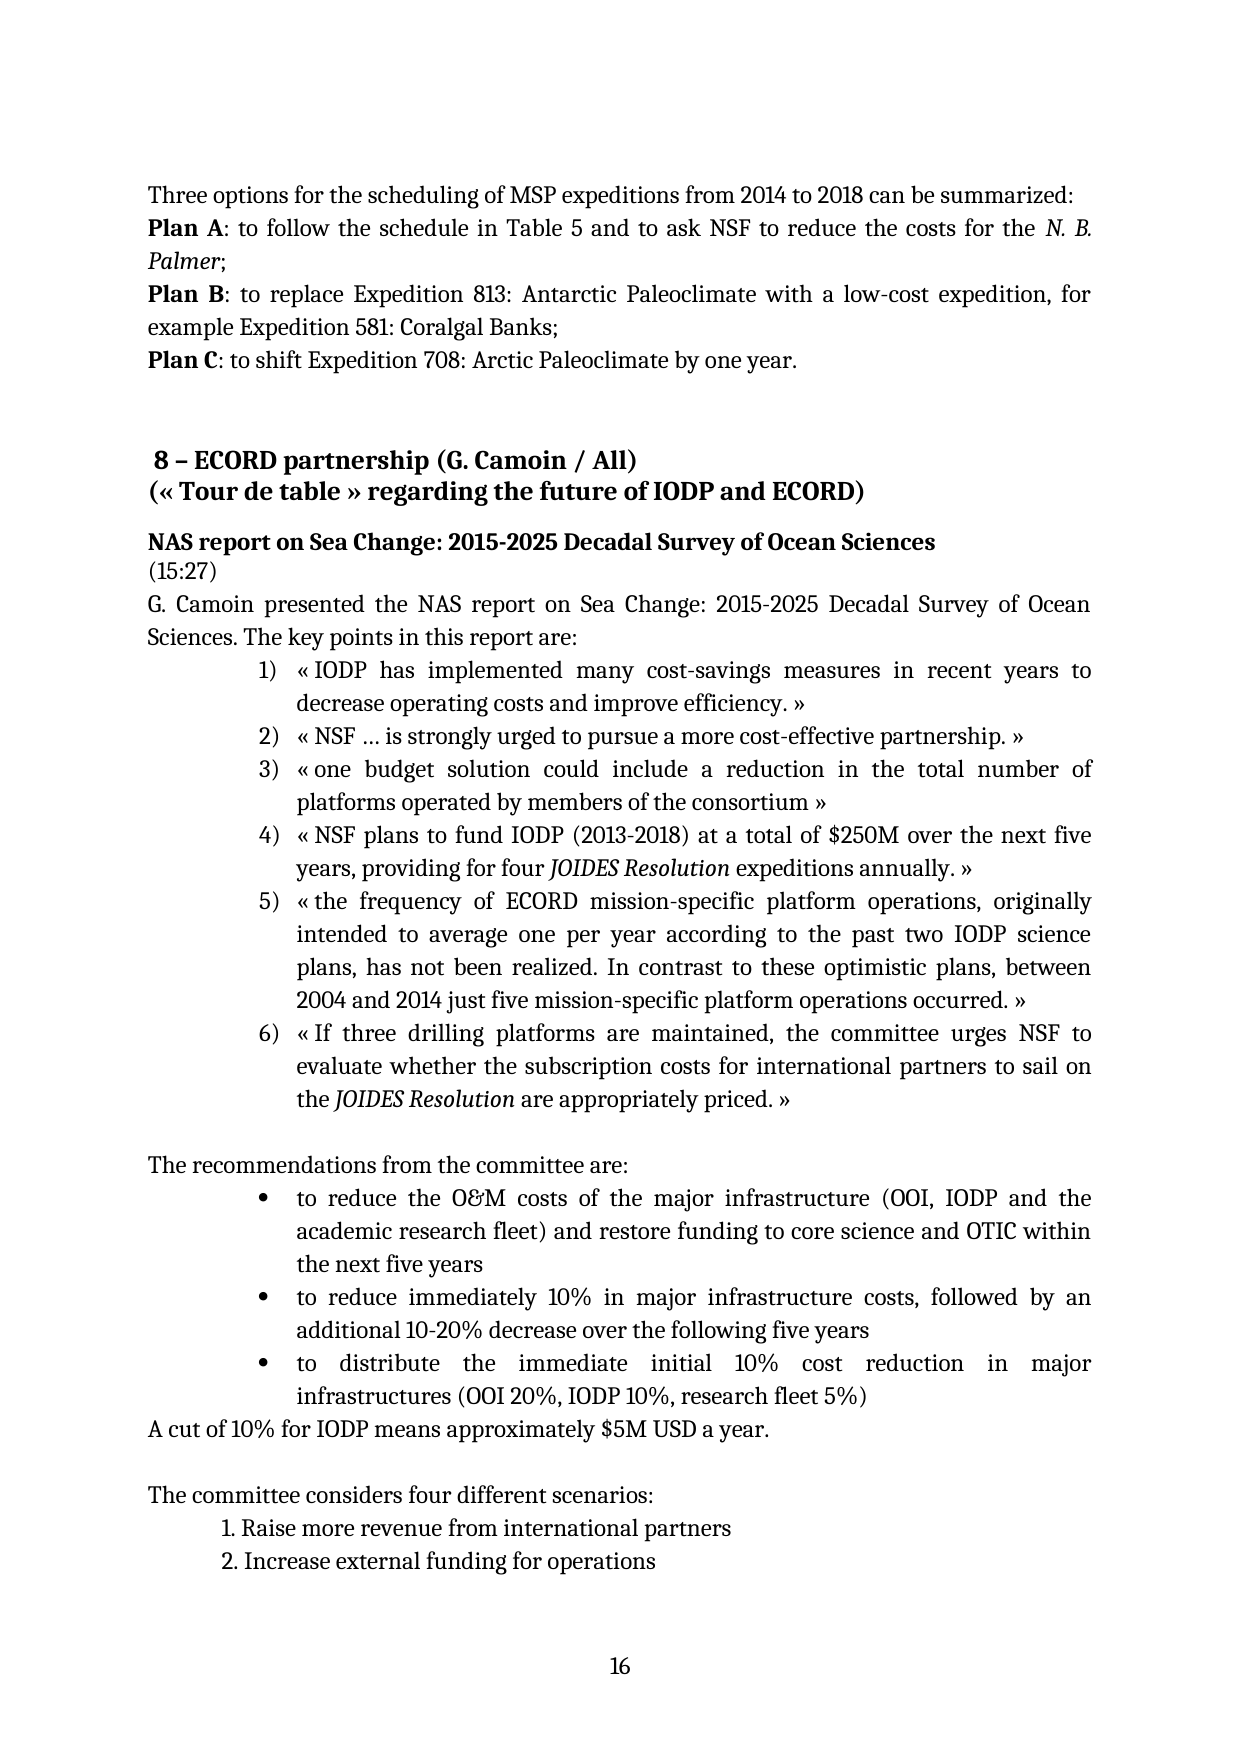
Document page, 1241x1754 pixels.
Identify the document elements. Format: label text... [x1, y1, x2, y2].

text The recommendations from the committee are: [148, 1151, 1093, 1180]
list « the frequency of ECORD mission-specific platform operations, originally intended to average one per year according to the past two IODP science plans, has not been realized. In contrast to these optimistic plans, between 2004 and 2014 just five mission-specific platform operations occurred. » [259, 887, 1093, 1015]
text Plan A: to follow the schedule in Table 5 and to ask NSF to reduce the costs for the N. B. Palmer; [148, 214, 1093, 275]
text Three options for the scheduling of MSP expeditions from 2014 to 2018 can be summarized: [148, 181, 1093, 209]
subtitle NAS report on Sea Change: 2015-2025 Decadal Survey of Ocean Sciences [148, 528, 1093, 557]
list to reduce immediately 10% in major infrastructure costs, followed by an additional 10-20% decrease over the following five years [259, 1283, 1093, 1345]
list « NSF … is strongly urged to pursue a more cost-effective partnership. » [259, 722, 1093, 751]
text (« Tour de table » regarding the future of IODP and ECORD) [148, 476, 1093, 507]
list « one budget solution could include a reduction in the total number of platforms operated by members of the consortium » [259, 755, 1093, 817]
subtitle 8 – ECORD partnership (G. Camoin / All) [148, 445, 1093, 476]
list « IODP has implemented many cost-savings measures in recent years to decrease operating costs and improve efficiency. » [259, 656, 1093, 717]
list « NSF plans to fund IODP (2013-2018) at a total of $250M over the next five years, providing for four JOIDES Resolution expeditions annually. » [259, 821, 1093, 883]
text A cut of 10% for IODP means approximately $5M USD a year. [148, 1415, 1093, 1444]
text Plan C: to shift Expedition 708: Arctic Paleoclimate by one year. [148, 346, 1093, 374]
list to reduce the O&M costs of the major infrastructure (OOI, IODP and the academic research fleet) and restore funding to core science and OTIC within the next five years [259, 1184, 1093, 1279]
list to distribute the immediate initial 10% cost reduction in major infrastructures (OOI 20%, IODP 10%, research fleet 5%) [259, 1349, 1093, 1411]
text G. Camoin presented the NAS report on Sea Change: 2015-2025 Decadal Survey of Ocean Sciences. The key points in this report are: [148, 590, 1093, 651]
text 2. Increase external funding for operations [148, 1547, 1093, 1576]
text 1. Raise more revenue from international partners [148, 1514, 1093, 1543]
list « If three drilling platforms are maintained, the committee urges NSF to evaluate whether the subscription costs for international partners to sail on the JOIDES Resolution are appropriately priced. » [259, 1019, 1093, 1114]
text Plan B: to replace Expedition 813: Antarctic Paleoclimate with a low-cost expedition, for example Expedition 581: Coralgal Banks; [148, 280, 1093, 341]
text The committee considers four different scenarios: [148, 1481, 1093, 1510]
text (15:27) [148, 557, 1093, 585]
